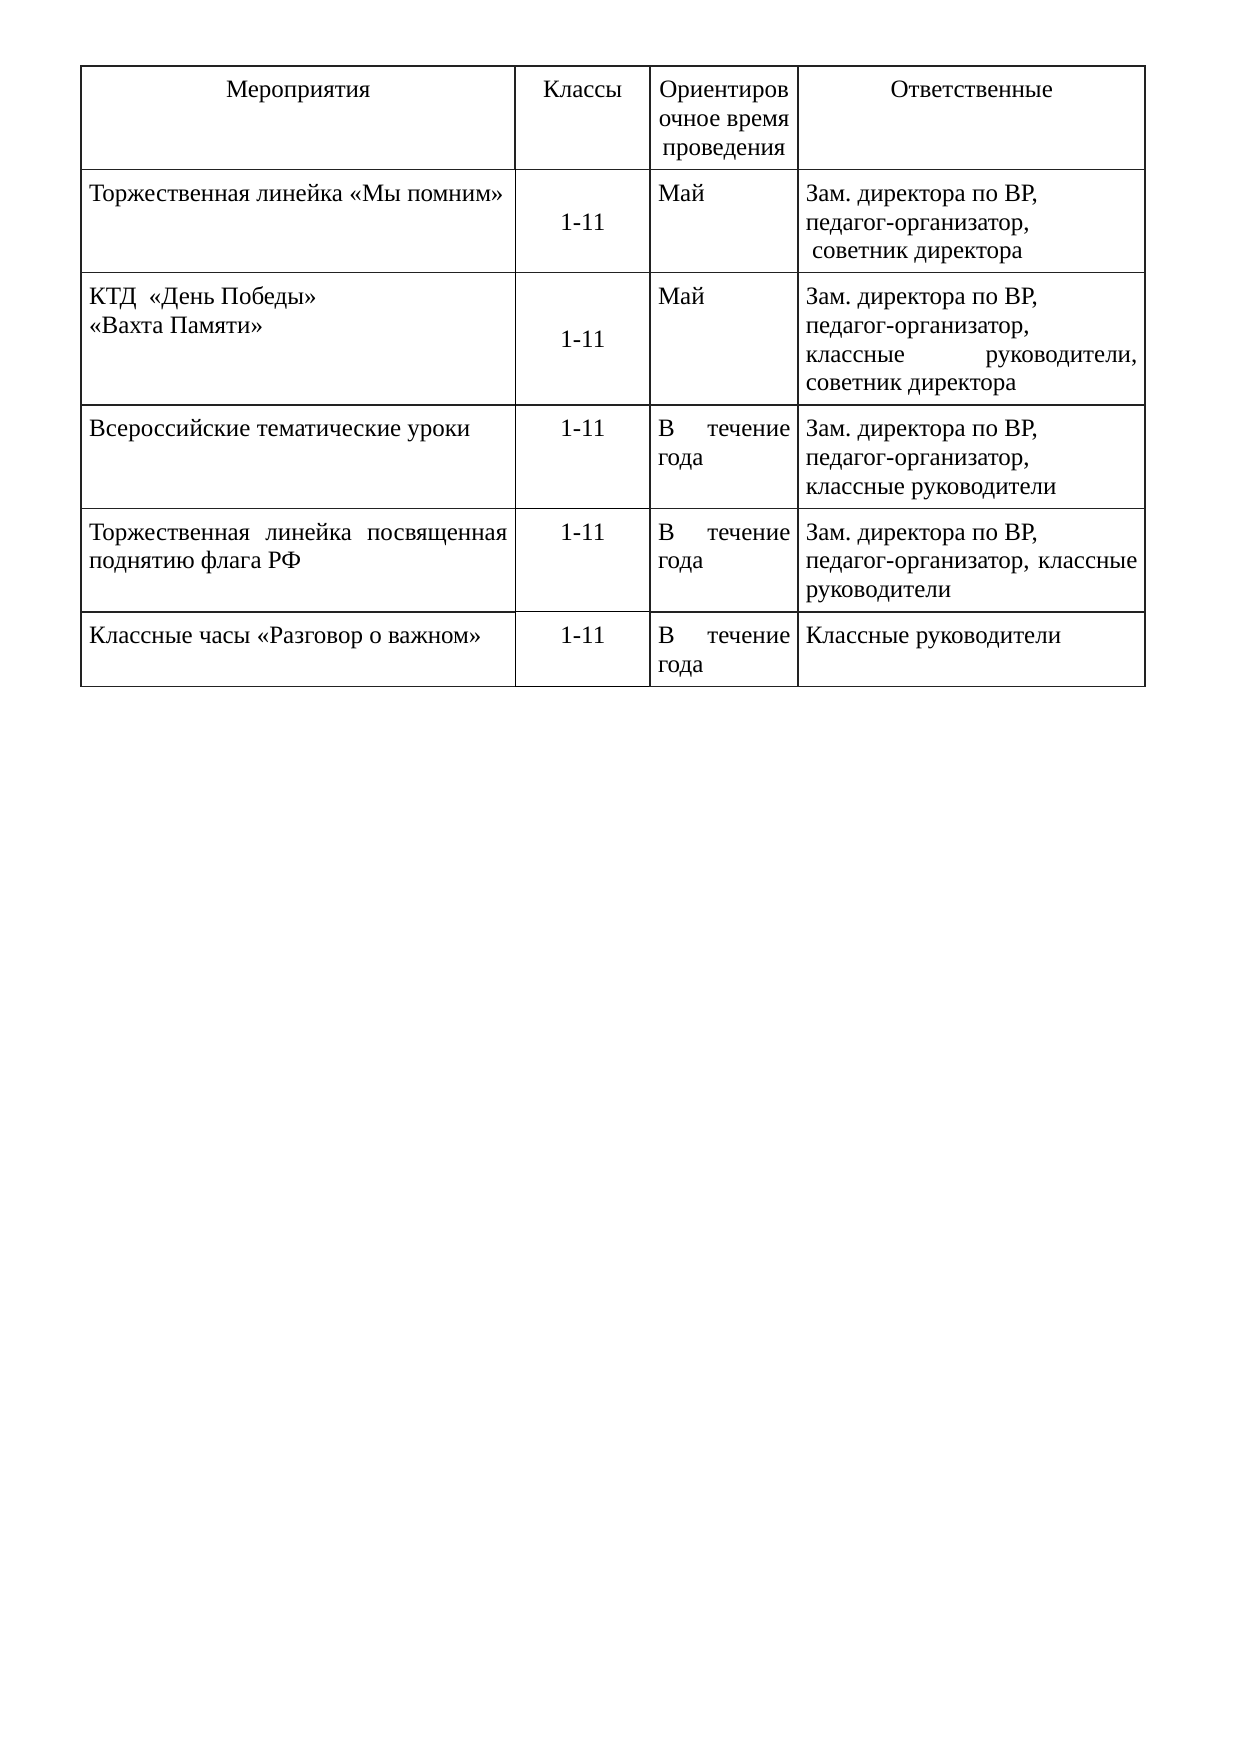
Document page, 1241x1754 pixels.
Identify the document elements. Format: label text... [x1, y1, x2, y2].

table_cell КТД «День Победы» «Вахта Памяти» [82, 273, 515, 404]
table_cell Классные часы «Разговор о важном» [82, 613, 515, 686]
table_cell Торжественная линейка посвященная поднятию флага РФ [82, 509, 515, 611]
table_header Ориентировочное время проведения [651, 67, 797, 168]
table_cell Май [651, 170, 797, 272]
table_cell Всероссийские тематические уроки [82, 406, 515, 507]
table_cell 1-11 [516, 509, 649, 611]
table_cell 1-11 [516, 612, 649, 686]
table_cell 1-11 [516, 406, 649, 507]
table_cell Классные руководители [799, 613, 1144, 686]
table_cell 1-11 [516, 273, 649, 404]
table_cell Торжественная линейка «Мы помним» [82, 170, 515, 272]
table_header Мероприятия [82, 67, 514, 168]
table_cell Зам. директора по ВР, педагог-организатор, советник директора [799, 170, 1144, 272]
table_cell Зам. директора по ВР, педагог-организатор, классные руководители [799, 509, 1144, 611]
table_cell Зам. директора по ВР, педагог-организатор, классные руководители [799, 406, 1144, 507]
table_cell В течение года [651, 613, 797, 686]
table_header Классы [516, 67, 649, 168]
table_cell Зам. директора по ВР, педагог-организатор, классные руководители, советник директора [799, 273, 1144, 404]
table_cell В течение года [651, 509, 797, 611]
table_cell 1-11 [516, 170, 649, 272]
table_cell В течение года [651, 406, 797, 507]
table_cell Май [651, 273, 797, 404]
table_header Ответственные [799, 67, 1144, 168]
